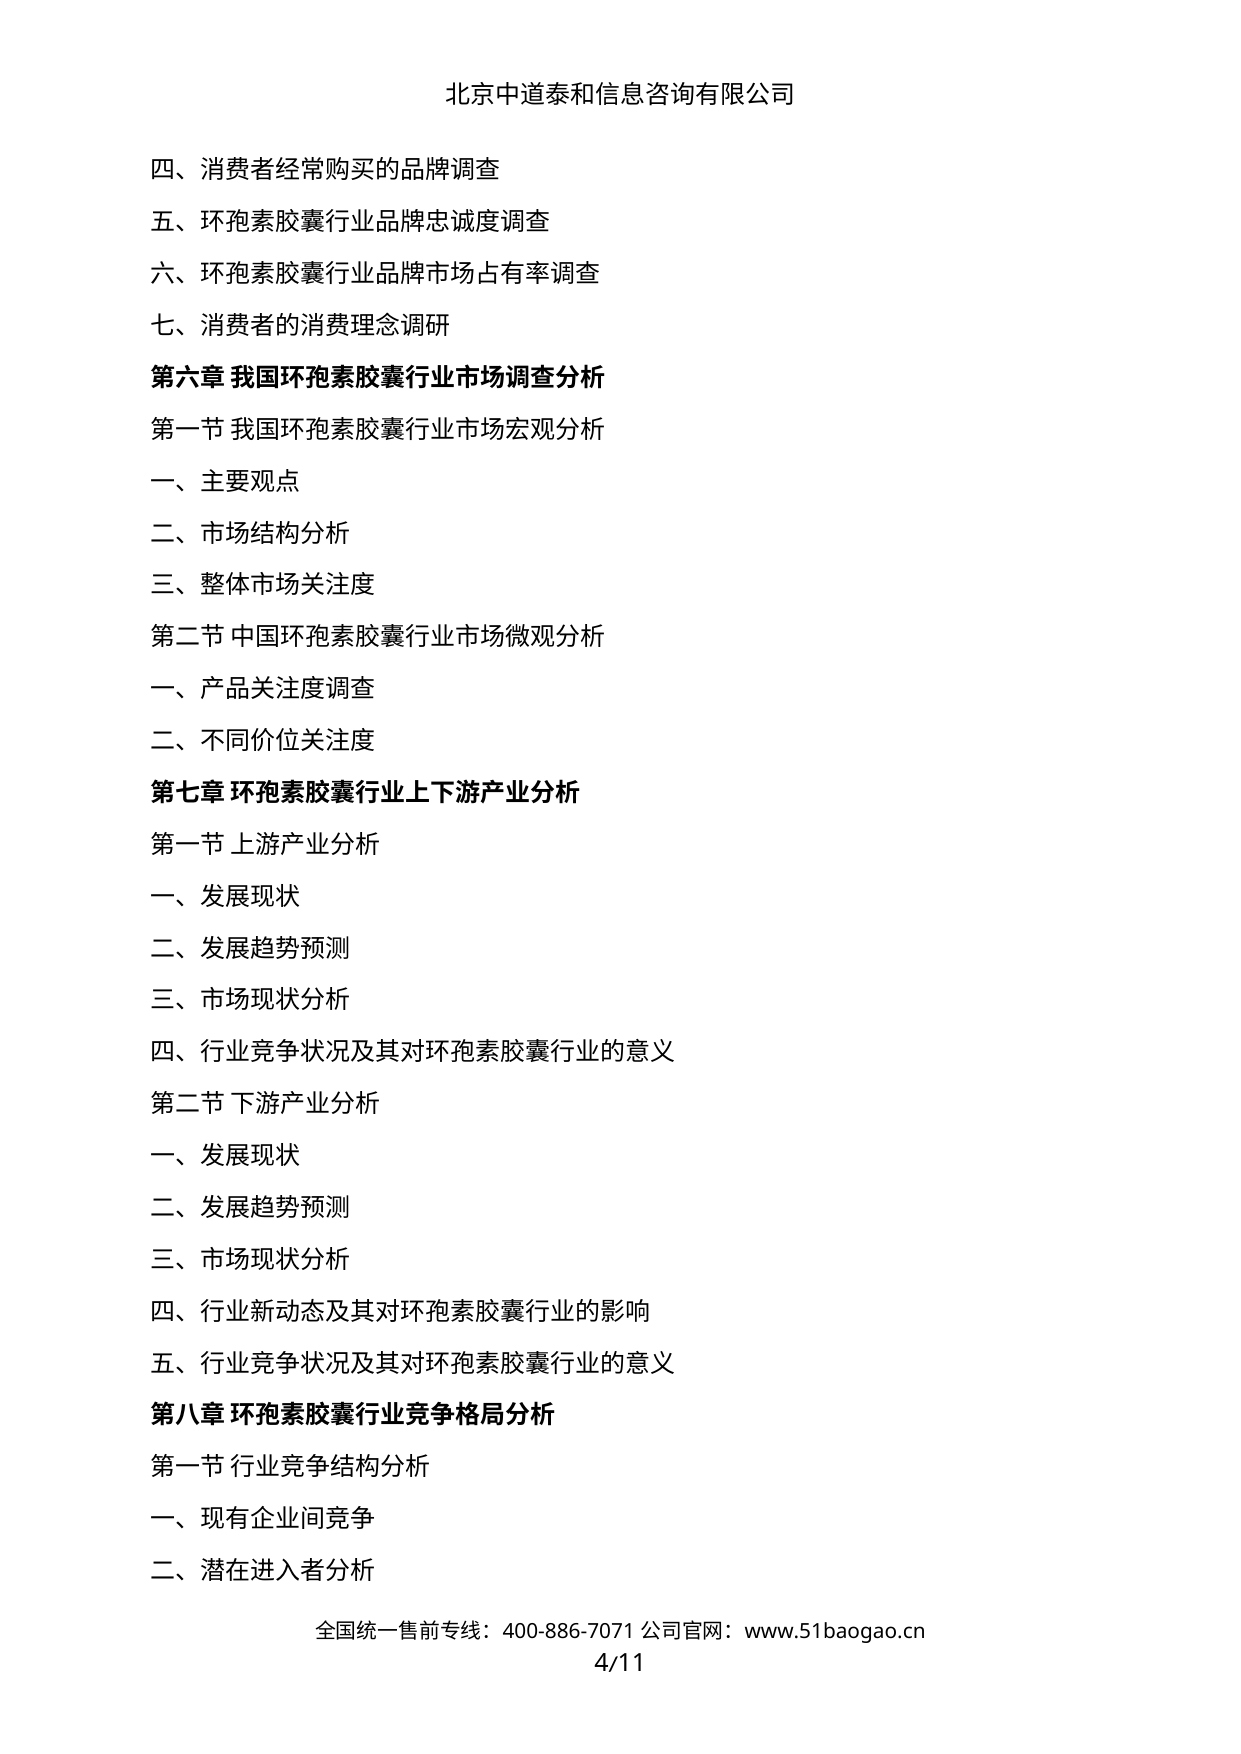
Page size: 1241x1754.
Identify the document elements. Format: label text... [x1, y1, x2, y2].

text 一、产品关注度调查 [150, 669, 1090, 705]
text 六、环孢素胶囊行业品牌市场占有率调查 [150, 254, 1090, 290]
text 第一节 行业竞争结构分析 [150, 1447, 1090, 1483]
text 一、现有企业间竞争 [150, 1499, 1090, 1535]
text 五、环孢素胶囊行业品牌忠诚度调查 [150, 202, 1090, 238]
text 一、发展现状 [150, 876, 1090, 912]
text 第八章 环孢素胶囊行业竞争格局分析 [150, 1395, 1090, 1431]
text 第二节 下游产业分析 [150, 1084, 1090, 1120]
text 二、市场结构分析 [150, 513, 1090, 549]
text 二、发展趋势预测 [150, 1187, 1090, 1224]
text 七、消费者的消费理念调研 [150, 306, 1090, 342]
text 四、行业新动态及其对环孢素胶囊行业的影响 [150, 1291, 1090, 1327]
text 第七章 环孢素胶囊行业上下游产业分析 [150, 772, 1090, 809]
text 第六章 我国环孢素胶囊行业市场调查分析 [150, 357, 1090, 394]
text 第一节 上游产业分析 [150, 824, 1090, 861]
text 二、不同价位关注度 [150, 721, 1090, 757]
text 第二节 中国环孢素胶囊行业市场微观分析 [150, 617, 1090, 653]
text 五、行业竞争状况及其对环孢素胶囊行业的意义 [150, 1343, 1090, 1379]
text 一、发展现状 [150, 1136, 1090, 1172]
text 四、消费者经常购买的品牌调查 [150, 150, 1090, 186]
text 三、市场现状分析 [150, 1239, 1090, 1276]
text 三、市场现状分析 [150, 980, 1090, 1016]
text 三、整体市场关注度 [150, 565, 1090, 601]
text 一、主要观点 [150, 461, 1090, 497]
text 二、潜在进入者分析 [150, 1551, 1090, 1587]
text 第一节 我国环孢素胶囊行业市场宏观分析 [150, 409, 1090, 446]
text 二、发展趋势预测 [150, 928, 1090, 964]
text 四、行业竞争状况及其对环孢素胶囊行业的意义 [150, 1032, 1090, 1068]
